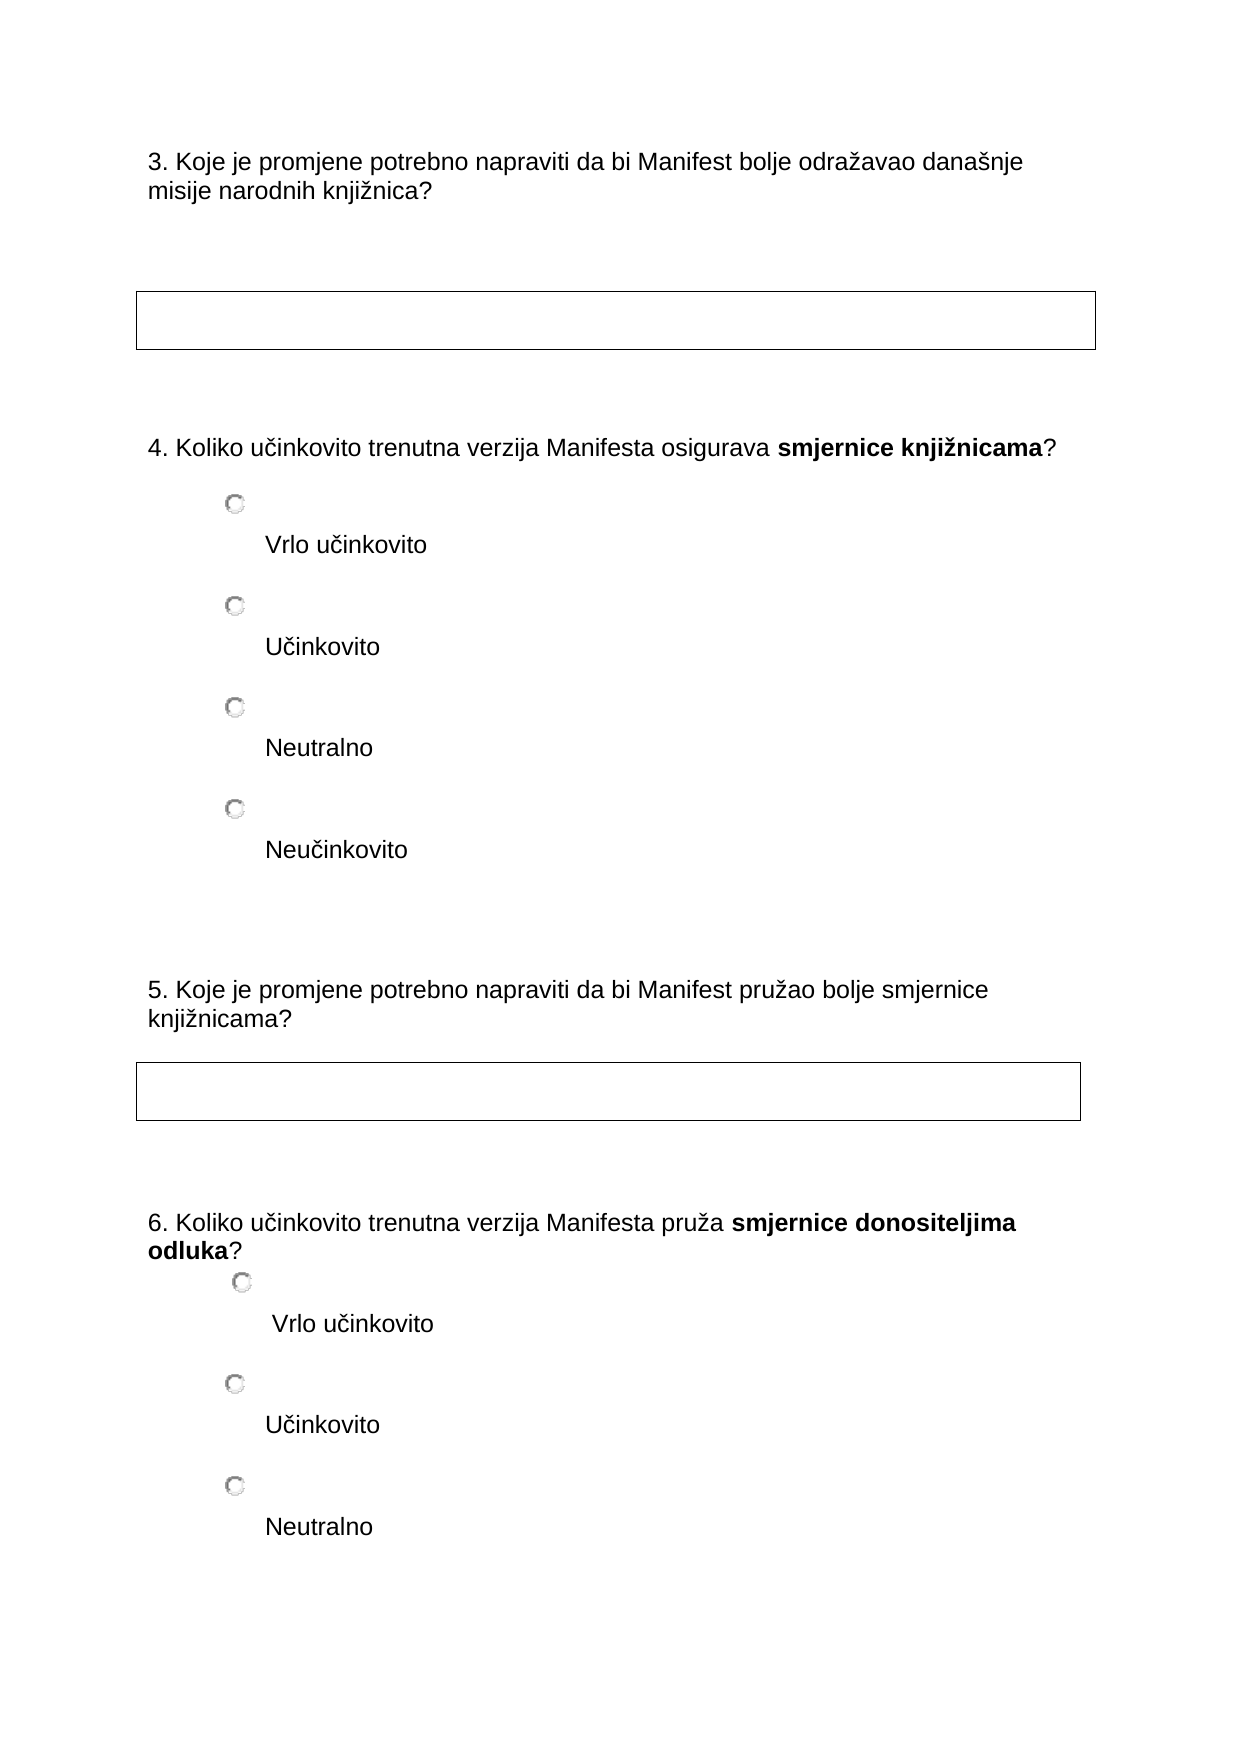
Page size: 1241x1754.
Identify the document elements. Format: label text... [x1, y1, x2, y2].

table_header [137, 292, 1095, 349]
text Učinkovito [223, 588, 1092, 661]
text 6. Koliko učinkovito trenutna verzija Manifesta pruža smjernice donositeljima odluka? [148, 1208, 1092, 1265]
text Neutralno [223, 1468, 1092, 1541]
text Vrlo učinkovito [223, 1265, 1092, 1337]
text 3. Koje je promjene potrebno napraviti da bi Manifest bolje odražavao današnje misije narodnih knjižnica? [148, 147, 1092, 204]
text Neutralno [223, 690, 1092, 762]
text Vrlo učinkovito [223, 487, 1092, 559]
text 5. Koje je promjene potrebno napraviti da bi Manifest pružao bolje smjernice knjižnicama? [148, 976, 1092, 1033]
text Neučinkovito [223, 791, 1092, 864]
text Učinkovito [223, 1367, 1092, 1439]
text 4. Koliko učinkovito trenutna verzija Manifesta osigurava smjernice knjižnicama? [148, 433, 1092, 462]
table_header [137, 1063, 1080, 1120]
